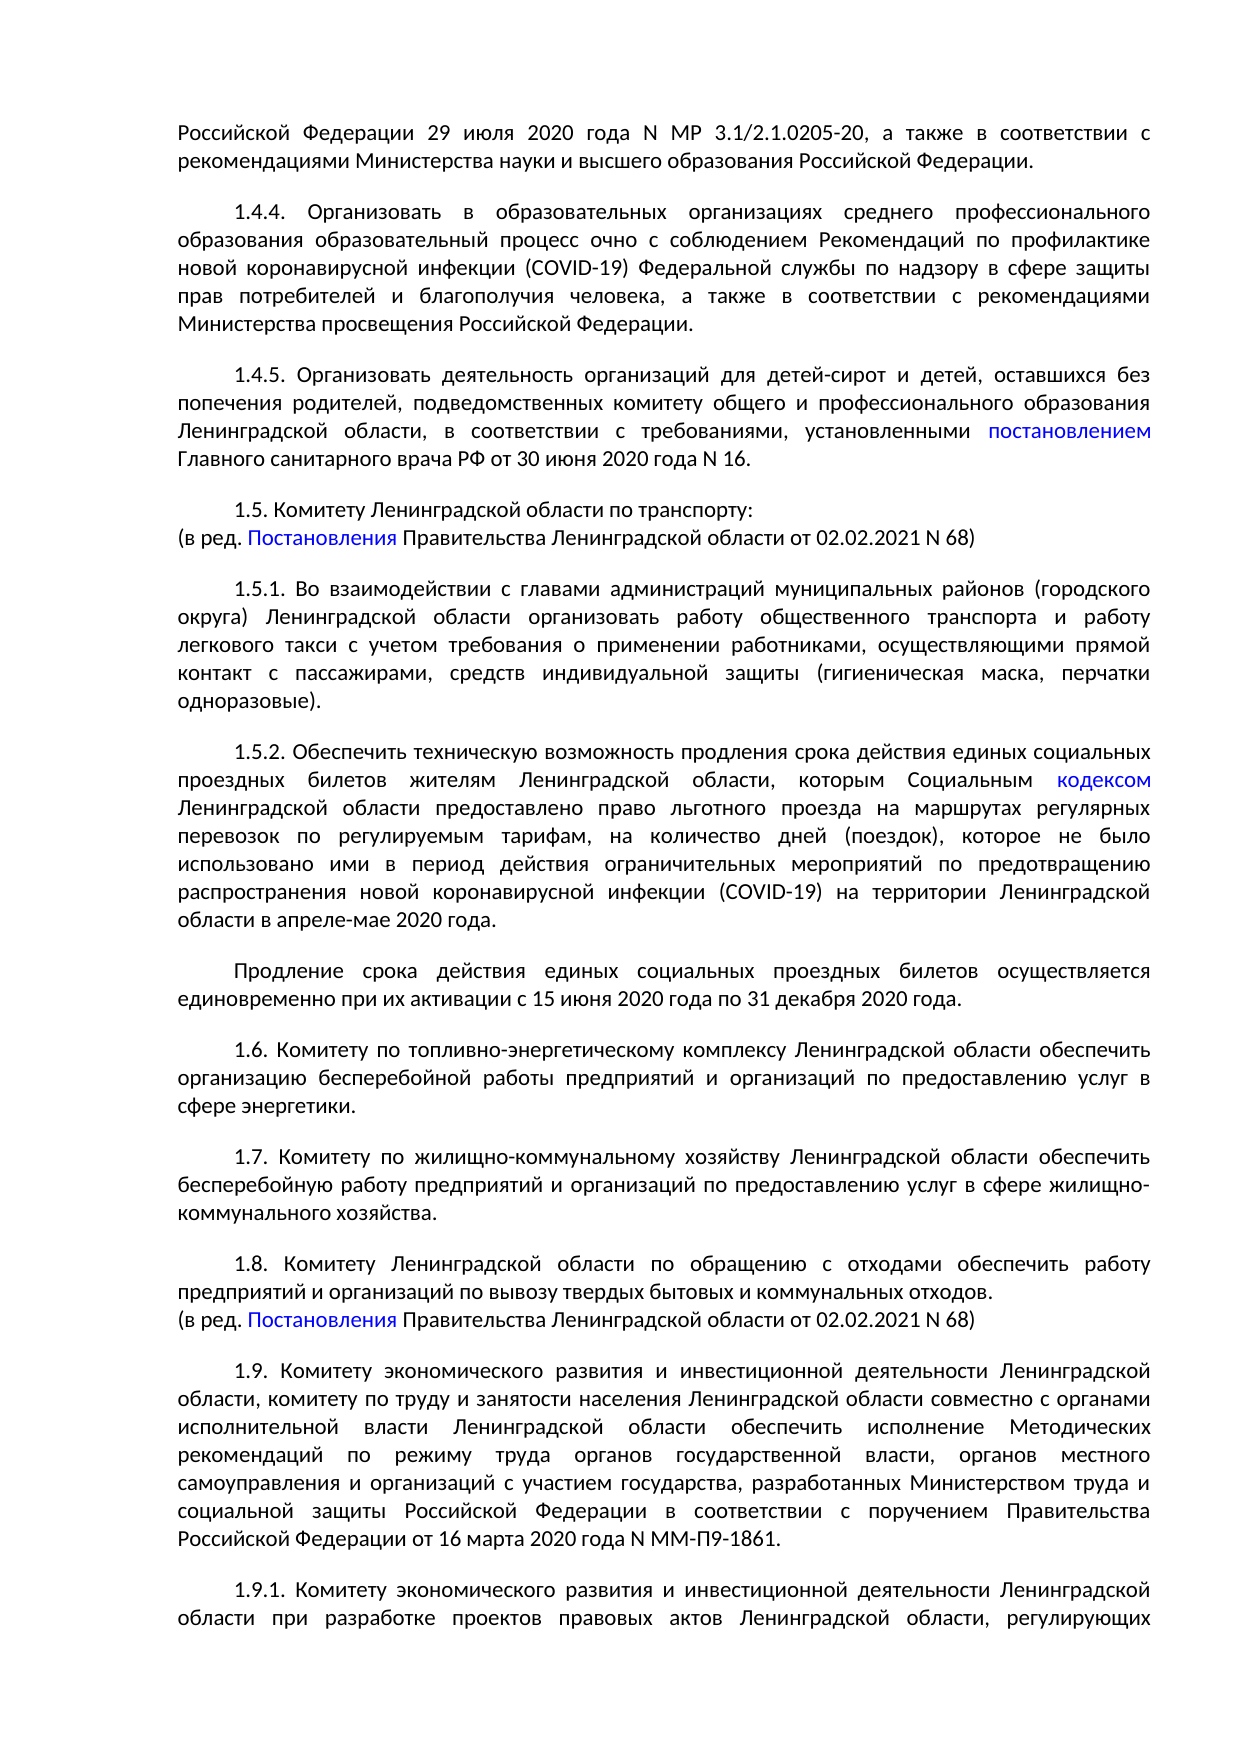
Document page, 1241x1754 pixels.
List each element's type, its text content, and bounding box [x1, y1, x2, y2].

text 1.5.1. Во взаимодействии с главами администраций муниципальных районов (городского округа) Ленинградской области организовать работу общественного транспорта и работу легкового такси с учетом требования о применении работниками, осуществляющими прямой контакт с пассажирами, средств индивидуальной защиты (гигиеническая маска, перчатки одноразовые). [177, 574, 1152, 714]
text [177, 118, 1152, 174]
text 1.9. Комитету экономического развития и инвестиционной деятельности Ленинградской области, комитету по труду и занятости населения Ленинградской области совместно с органами исполнительной власти Ленинградской области обеспечить исполнение Методических рекомендаций по режиму труда органов государственной власти, органов местного самоуправления и организаций с участием государства, разработанных Министерством труда и социальной защиты Российской Федерации в соответствии с поручением Правительства Российской Федерации от 16 марта 2020 года N ММ-П9-1861. [177, 1356, 1152, 1552]
text 1.8. Комитету Ленинградской области по обращению с отходами обеспечить работу предприятий и организаций по вывозу твердых бытовых и коммунальных отходов. [177, 1249, 1152, 1305]
text Продление срока действия единых социальных проездных билетов осуществляется единовременно при их активации с 15 июня 2020 года по 31 декабря 2020 года. [177, 956, 1152, 1012]
text 1.4.4. Организовать в образовательных организациях среднего профессионального образования образовательный процесс очно с соблюдением Рекомендаций по профилактике новой коронавирусной инфекции (COVID-19) Федеральной службы по надзору в сфере защиты прав потребителей и благополучия человека, а также в соответствии с рекомендациями Министерства просвещения Российской Федерации. [177, 197, 1152, 337]
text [177, 1575, 1152, 1631]
text 1.4.5. Организовать деятельность организаций для детей-сирот и детей, оставшихся без попечения родителей, подведомственных комитету общего и профессионального образования Ленинградской области, в соответствии с требованиями, установленными постановлением Главного санитарного врача РФ от 30 июня 2020 года N 16. [177, 360, 1152, 472]
text 1.5. Комитету Ленинградской области по транспорту: [177, 495, 1152, 523]
text 1.5.2. Обеспечить техническую возможность продления срока действия единых социальных проездных билетов жителям Ленинградской области, которым Социальным кодексом Ленинградской области предоставлено право льготного проезда на маршрутах регулярных перевозок по регулируемым тарифам, на количество дней (поездок), которое не было использовано ими в период действия ограничительных мероприятий по предотвращению распространения новой коронавирусной инфекции (COVID-19) на территории Ленинградской области в апреле-мае 2020 года. [177, 737, 1152, 933]
text 1.7. Комитету по жилищно-коммунальному хозяйству Ленинградской области обеспечить бесперебойную работу предприятий и организаций по предоставлению услуг в сфере жилищно-коммунального хозяйства. [177, 1142, 1152, 1226]
text (в ред. Постановления Правительства Ленинградской области от 02.02.2021 N 68) [177, 1305, 1152, 1333]
text (в ред. Постановления Правительства Ленинградской области от 02.02.2021 N 68) [177, 523, 1152, 551]
text 1.6. Комитету по топливно-энергетическому комплексу Ленинградской области обеспечить организацию бесперебойной работы предприятий и организаций по предоставлению услуг в сфере энергетики. [177, 1035, 1152, 1119]
